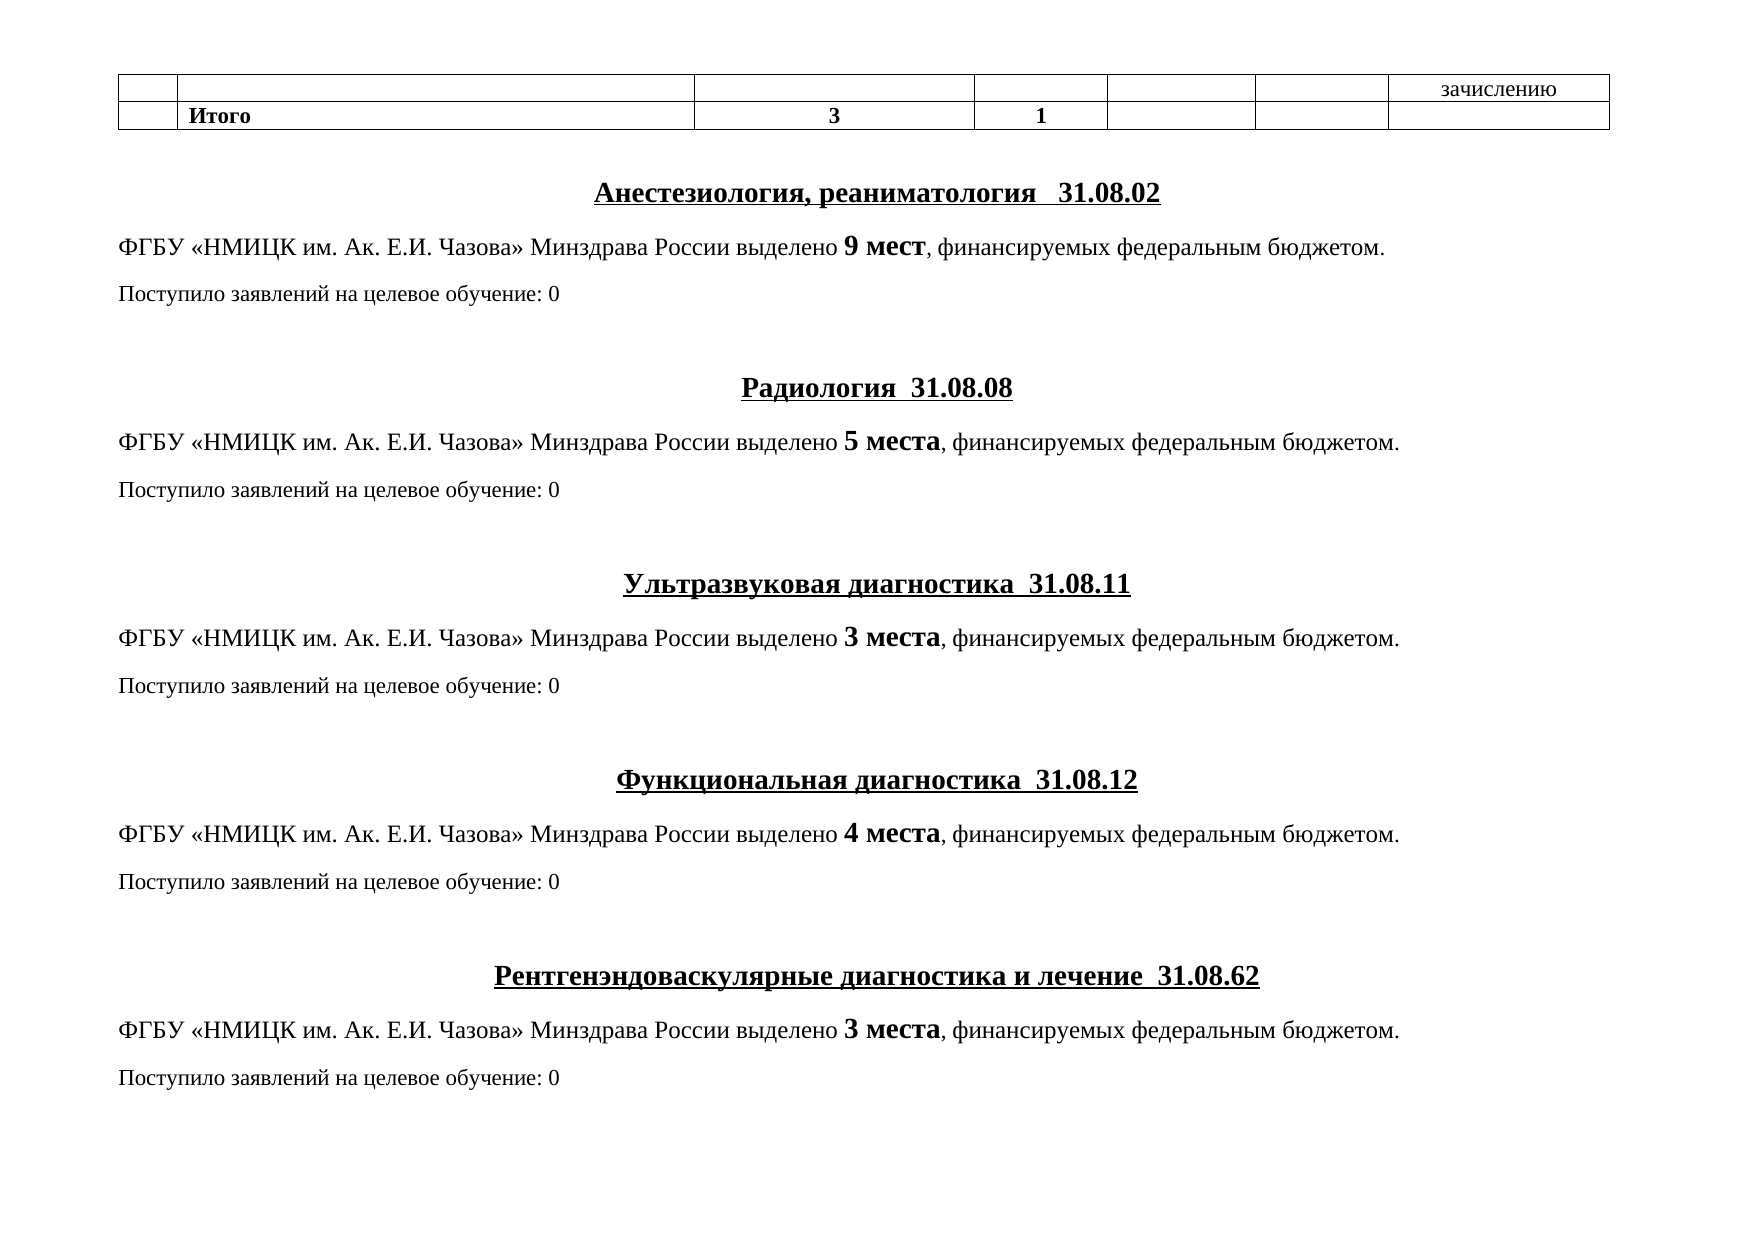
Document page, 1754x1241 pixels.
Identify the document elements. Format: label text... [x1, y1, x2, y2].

table_cell Есть [1256, 75, 1388, 101]
text ФГБУ «НМИЦК им. Ак. Е.И. Чазова» Минздрава России выделено 4 места, финансируемых федеральным бюджетом. [118, 815, 1636, 849]
text Поступило заявлений на целевое обучение: 0 [118, 1064, 1636, 1090]
text Рентгенэндоваскулярные диагностика и лечение 31.08.62 [118, 958, 1636, 992]
text ФГБУ «НМИЦК им. Ак. Е.И. Чазова» Минздрава России выделено 3 места, финансируемых федеральным бюджетом. [118, 619, 1636, 653]
table_cell 3 [695, 102, 974, 129]
table_cell 96 [1108, 75, 1255, 101]
table_cell [1256, 102, 1388, 129]
text Поступило заявлений на целевое обучение: 0 [118, 280, 1636, 307]
text Радиология 31.08.08 [118, 371, 1636, 404]
text Ультразвуковая диагностика 31.08.11 [118, 566, 1636, 600]
table_cell [975, 75, 1107, 101]
text Поступило заявлений на целевое обучение: 0 [118, 672, 1636, 698]
text ФГБУ «НМИЦК им. Ак. Е.И. Чазова» Минздрава России выделено 5 места, финансируемых федеральным бюджетом. [118, 423, 1636, 457]
text Поступило заявлений на целевое обучение: 0 [118, 476, 1636, 503]
table_cell [1389, 102, 1609, 129]
text ФГБУ «НМИЦК им. Ак. Е.И. Чазова» Минздрава России выделено 9 мест, финансируемых федеральным бюджетом. [118, 228, 1636, 261]
table_cell [119, 102, 177, 129]
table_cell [1389, 75, 1609, 101]
text Функциональная диагностика 31.08.12 [118, 762, 1636, 796]
table_cell Итого [178, 102, 694, 129]
table_cell [1108, 102, 1255, 129]
text Анестезиология, реаниматология 31.08.02 [118, 175, 1636, 208]
table_cell [695, 75, 974, 101]
text Поступило заявлений на целевое обучение: 0 [118, 868, 1636, 894]
table_cell 1 [975, 102, 1107, 129]
table_cell [119, 75, 177, 101]
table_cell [178, 75, 694, 101]
text ФГБУ «НМИЦК им. Ак. Е.И. Чазова» Минздрава России выделено 3 места, финансируемых федеральным бюджетом. [118, 1011, 1636, 1044]
